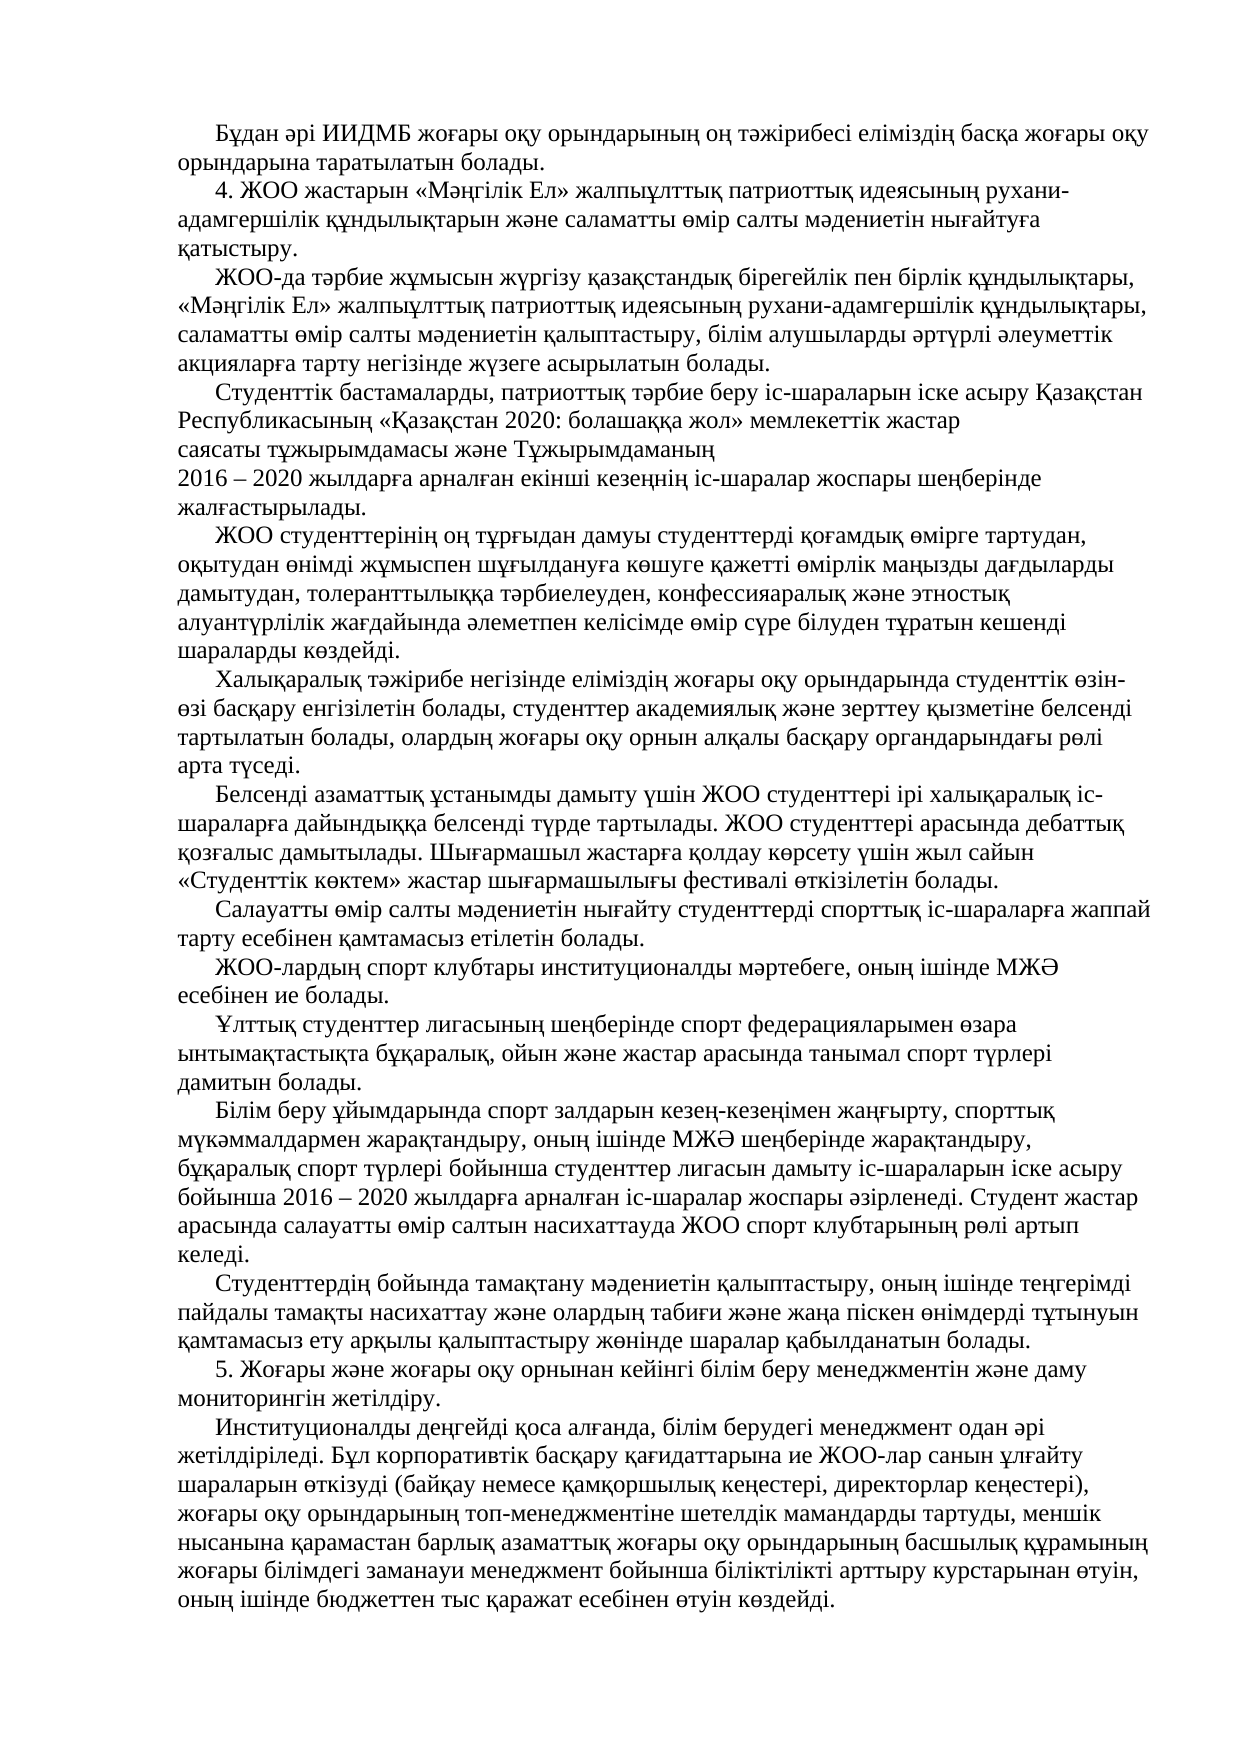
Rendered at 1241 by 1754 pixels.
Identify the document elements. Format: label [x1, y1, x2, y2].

text [177, 118, 1152, 1613]
